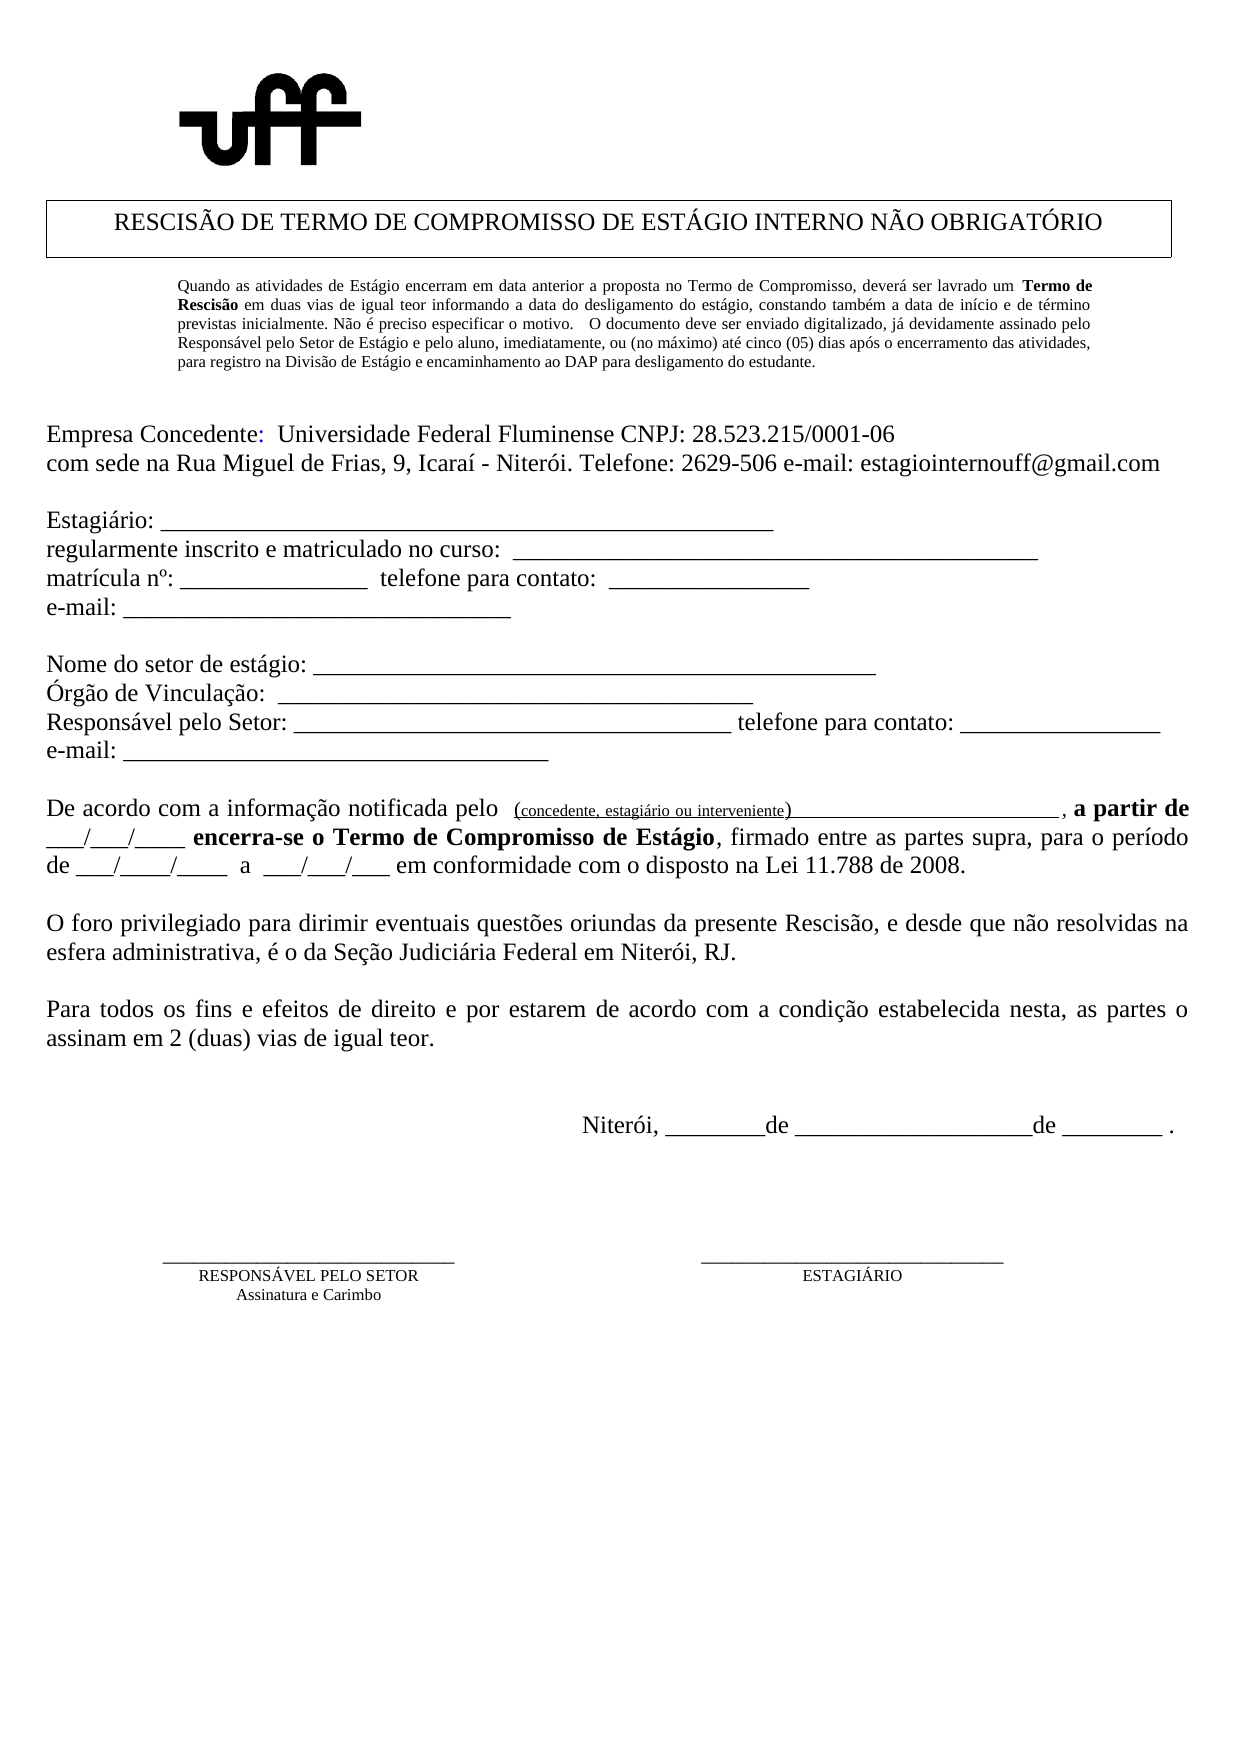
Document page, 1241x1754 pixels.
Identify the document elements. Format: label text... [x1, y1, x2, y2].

text De acordo com a informação notificada pelo (concedente, estagiário ou interveniente) , a partir de ___/___/____ encerra-se o Termo de Compromisso de Estágio, firmado entre as partes supra, para o período de ___/____/____ a ___/___/___ em conformidade com o disposto na Lei 11.788 de 2008. [46, 793, 1190, 879]
text Para todos os fins e efeitos de direito e por estarem de acordo com a condição estabelecida nesta, as partes o assinam em 2 (duas) vias de igual teor. [46, 994, 1190, 1052]
text O foro privilegiado para dirimir eventuais questões oriundas da presente Rescisão, e desde que não resolvidas na esfera administrativa, é o da Seção Judiciária Federal em Niterói, RJ. [46, 908, 1190, 965]
text Responsável pelo Setor: ___________________________________ telefone para contato: ________________ [46, 707, 1190, 735]
picture [177, 73, 362, 170]
text Nome do setor de estágio: _____________________________________________ [46, 649, 1190, 678]
text com sede na Rua Miguel de Frias, 9, Icaraí - Niterói. Telefone: 2629-506 e-mail: estagiointernouff@gmail.com [46, 448, 1190, 477]
text Estagiário: _________________________________________________ [46, 505, 1190, 534]
text Órgão de Vinculação: ______________________________________ [46, 678, 1190, 707]
text matrícula nº: _______________ telefone para contato: ________________ [46, 563, 1190, 592]
text Empresa Concedente: Universidade Federal Fluminense CNPJ: 28.523.215/0001-06 [46, 419, 1190, 448]
text e-mail: __________________________________ [46, 735, 1190, 764]
text e-mail: _______________________________ [46, 592, 1190, 620]
text Quando as atividades de Estágio encerram em data anterior a proposta no Termo de Compromisso, deverá ser lavrado um Termo de Rescisão em duas vias de igual teor informando a data do desligamento do estágio, constando também a data de início e de término previstas inicialmente. Não é preciso especificar o motivo. O documento deve ser enviado digitalizado, já devidamente assinado pelo Responsável pelo Setor de Estágio e pelo aluno, imediatamente, ou (no máximo) até cinco (05) dias após o encerramento das atividades, para registro na Divisão de Estágio e encaminhamento ao DAP para desligamento do estudante. [177, 275, 1092, 371]
text regularmente inscrito e matriculado no curso: __________________________________________ [46, 534, 1190, 563]
